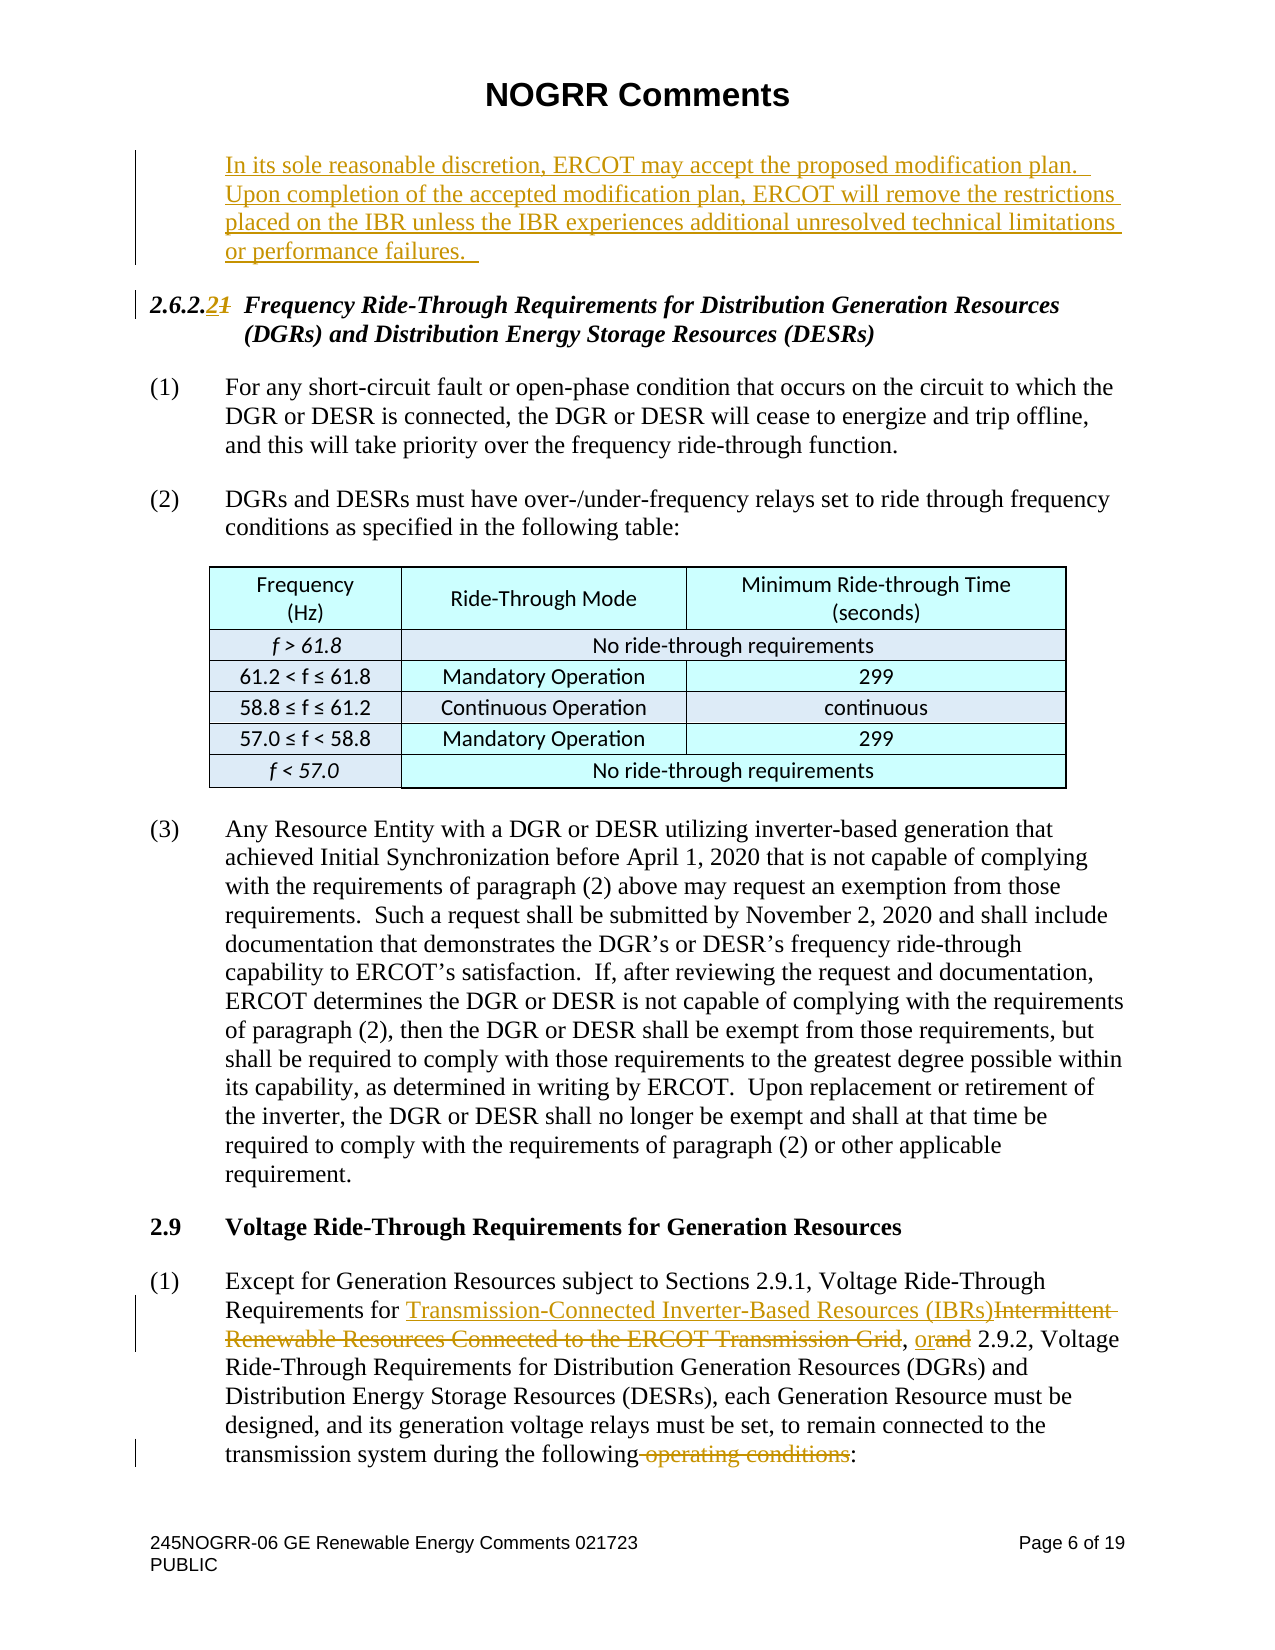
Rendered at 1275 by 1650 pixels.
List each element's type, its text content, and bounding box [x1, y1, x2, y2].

table_cell 299 [687, 724, 1065, 754]
text 2.9 Voltage Ride-Through Requirements for Generation Resources [150, 1212, 1125, 1241]
text (2) DGRs and DESRs must have over-/under-frequency relays set to ride through frequency conditions as specified in the following table: [150, 484, 1125, 541]
table_cell Mandatory Operation [402, 661, 686, 691]
table_cell f > 61.8 [210, 630, 401, 660]
text (3) Any Resource Entity with a DGR or DESR utilizing inverter-based generation that achieved Initial Synchronization before April 1, 2020 that is not capable of complying with the requirements of paragraph (2) above may request an exemption from those requirements. Such a request shall be submitted by November 2, 2020 and shall include documentation that demonstrates the DGR’s or DESR’s frequency ride-through capability to ERCOT’s satisfaction. If, after reviewing the request and documentation, ERCOT determines the DGR or DESR is not capable of complying with the requirements of paragraph (2), then the DGR or DESR shall be exempt from those requirements, but shall be required to comply with those requirements to the greatest degree possible within its capability, as determined in writing by ERCOT. Upon replacement or retirement of the inverter, the DGR or DESR shall no longer be exempt and shall at that time be required to comply with the requirements of paragraph (2) or other applicable requirement. [150, 814, 1125, 1187]
table_cell 61.2 < f ≤ 61.8 [210, 661, 401, 691]
table_cell 57.0 ≤ f < 58.8 [210, 724, 401, 754]
table_cell continuous [687, 692, 1065, 722]
table_cell 58.8 ≤ f ≤ 61.2 [210, 692, 401, 722]
table_cell Mandatory Operation [402, 724, 686, 754]
table_header Ride-Through Mode [402, 568, 686, 629]
table_cell No ride-through requirements [402, 630, 1065, 660]
table_cell Continuous Operation [402, 692, 686, 722]
table_header Minimum Ride-through Time (seconds) [687, 568, 1065, 629]
text (1) For any short-circuit fault or open-phase condition that occurs on the circuit to which the DGR or DESR is connected, the DGR or DESR will cease to energize and trip offline, and this will take priority over the frequency ride-through function. [150, 372, 1125, 459]
text (1) Except for Generation Resources subject to Sections 2.9.1, Voltage Ride-Through Requirements for , 2.9.2, Voltage Ride-Through Requirements for Distribution Generation Resources (DGRs) and Distribution Energy Storage Resources (DESRs), each Generation Resource must be designed, and its generation voltage relays must be set, to remain connected to the transmission system during the following: [150, 1266, 1125, 1467]
table_header Frequency (Hz) [210, 568, 401, 629]
table_cell 299 [687, 661, 1065, 691]
table_cell f < 57.0 [210, 755, 401, 787]
text 2.6.2. Frequency Ride-Through Requirements for Distribution Generation Resources (DGRs) and Distribution Energy Storage Resources (DESRs) [150, 290, 1125, 347]
table_cell No ride-through requirements [402, 755, 1065, 787]
